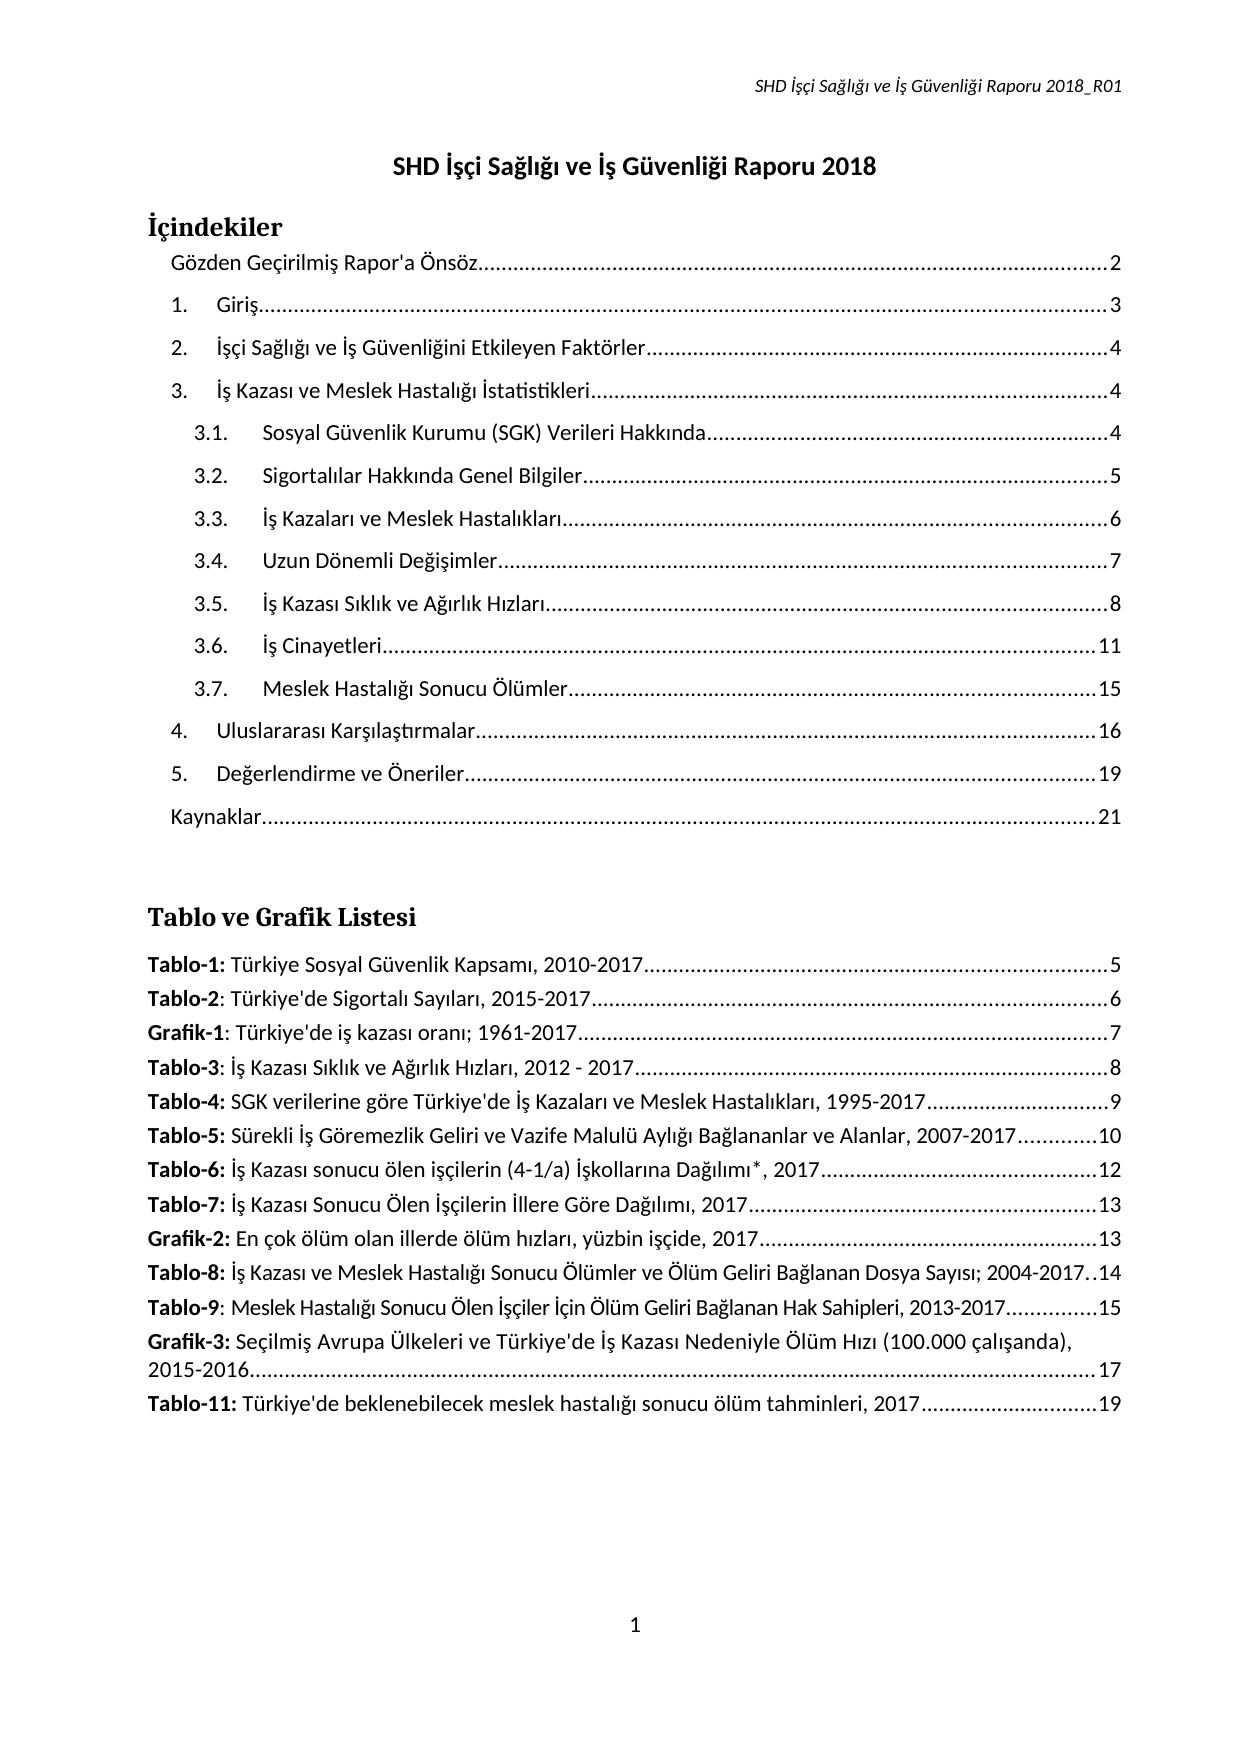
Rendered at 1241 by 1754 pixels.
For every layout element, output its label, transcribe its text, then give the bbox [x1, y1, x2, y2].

text Tablo-2: Türkiye'de Sigortalı Sayıları, 2015-2017 6 [148, 984, 1122, 1012]
text Tablo-5: Sürekli İş Göremezlik Geliri ve Vazife Malulü Aylığı Bağlananlar ve Alanlar, 2007-2017 10 [148, 1121, 1122, 1149]
text Grafik-1: Türkiye'de iş kazası oranı; 1961-2017 7 [148, 1018, 1122, 1046]
text Tablo-7: İş Kazası Sonucu Ölen İşçilerin İllere Göre Dağılımı, 2017 13 [148, 1190, 1122, 1218]
text Tablo-6: İş Kazası sonucu ölen işçilerin (4-1/a) İşkollarına Dağılımı*, 2017 12 [148, 1156, 1122, 1183]
text Tablo-4: SGK verilerine göre Türkiye'de İş Kazaları ve Meslek Hastalıkları, 1995-2017 9 [148, 1087, 1122, 1115]
text Tablo-3: İş Kazası Sıklık ve Ağırlık Hızları, 2012 - 2017 8 [148, 1053, 1122, 1081]
text Tablo-1: Türkiye Sosyal Güvenlik Kapsamı, 2010-2017 5 [148, 950, 1122, 978]
text Tablo-9: Meslek Hastalığı Sonucu Ölen İşçiler İçin Ölüm Geliri Bağlanan Hak Sahipleri, 2013-2017 15 [148, 1293, 1122, 1321]
subtitle Tablo ve Grafik Listesi [148, 902, 1122, 933]
text Tablo-11: Türkiye'de beklenebilecek meslek hastalığı sonucu ölüm tahminleri, 2017 19 [148, 1389, 1122, 1417]
text SHD İşçi Sağlığı ve İş Güvenliği Raporu 2018 [148, 149, 1122, 182]
text Grafik-3: Seçilmiş Avrupa Ülkeleri ve Türkiye'de İş Kazası Nedeniyle Ölüm Hızı (100.000 çalışanda), 2015-2016 17 [148, 1327, 1122, 1383]
text Grafik-2: En çok ölüm olan illerde ölüm hızları, yüzbin işçide, 2017 13 [148, 1224, 1122, 1252]
text Tablo-8: İş Kazası ve Meslek Hastalığı Sonucu Ölümler ve Ölüm Geliri Bağlanan Dosya Sayısı; 2004-2017 14 [148, 1258, 1122, 1286]
